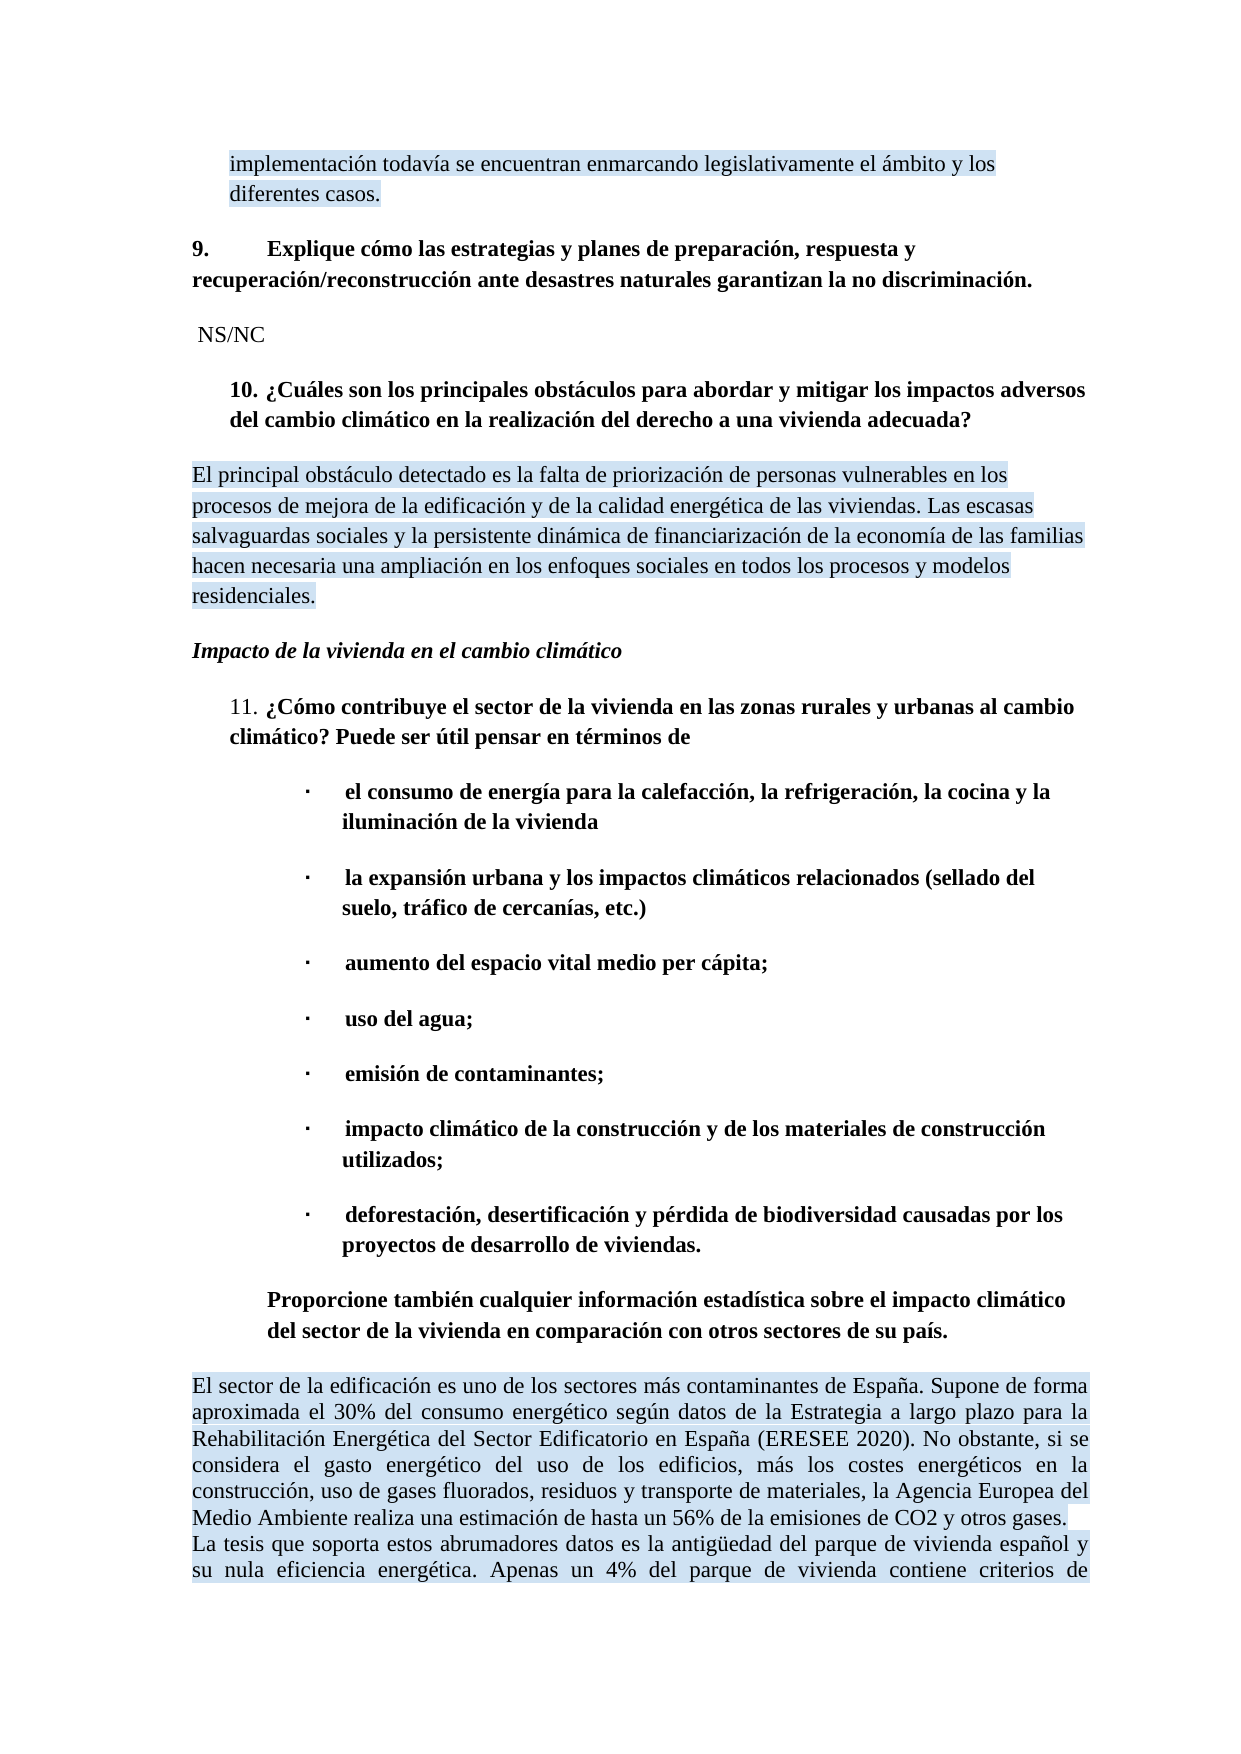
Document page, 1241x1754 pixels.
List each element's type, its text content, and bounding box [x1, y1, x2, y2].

text 10. ¿Cuáles son los principales obstáculos para abordar y mitigar los impactos adversos del cambio climático en la realización del derecho a una vivienda adecuada? [229, 376, 1090, 433]
text · impacto climático de la construcción y de los materiales de construcción utilizados; [304, 1115, 1090, 1172]
text Impacto de la vivienda en el cambio climático [192, 637, 1090, 664]
text 11. ¿Cómo contribuye el sector de la vivienda en las zonas rurales y urbanas al cambio climático? Puede ser útil pensar en términos de [229, 693, 1090, 749]
text · la expansión urbana y los impactos climáticos relacionados (sellado del suelo, tráfico de cercanías, etc.) [304, 864, 1090, 920]
text El principal obstáculo detectado es la falta de priorización de personas vulnerables en los procesos de mejora de la edificación y de la calidad energética de las viviendas. Las escasas salvaguardas sociales y la persistente dinámica de financiarización de la economía de las familias hacen necesaria una ampliación en los enfoques sociales en todos los procesos y modelos residenciales. [192, 461, 1090, 609]
text · aumento del espacio vital medio per cápita; [304, 949, 1090, 976]
text Proporcione también cualquier información estadística sobre el impacto climático del sector de la vivienda en comparación con otros sectores de su país. [267, 1286, 1090, 1343]
text 9. Explique cómo las estrategias y planes de preparación, respuesta y recuperación/reconstrucción ante desastres naturales garantizan la no discriminación. [192, 235, 1090, 292]
text · deforestación, desertificación y pérdida de biodiversidad causadas por los proyectos de desarrollo de viviendas. [304, 1201, 1090, 1258]
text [229, 150, 1090, 207]
text · el consumo de energía para la calefacción, la refrigeración, la cocina y la iluminación de la vivienda [304, 778, 1090, 835]
text · emisión de contaminantes; [304, 1060, 1090, 1086]
text NS/NC [192, 321, 1090, 347]
text · uso del agua; [304, 1004, 1090, 1031]
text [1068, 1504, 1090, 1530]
